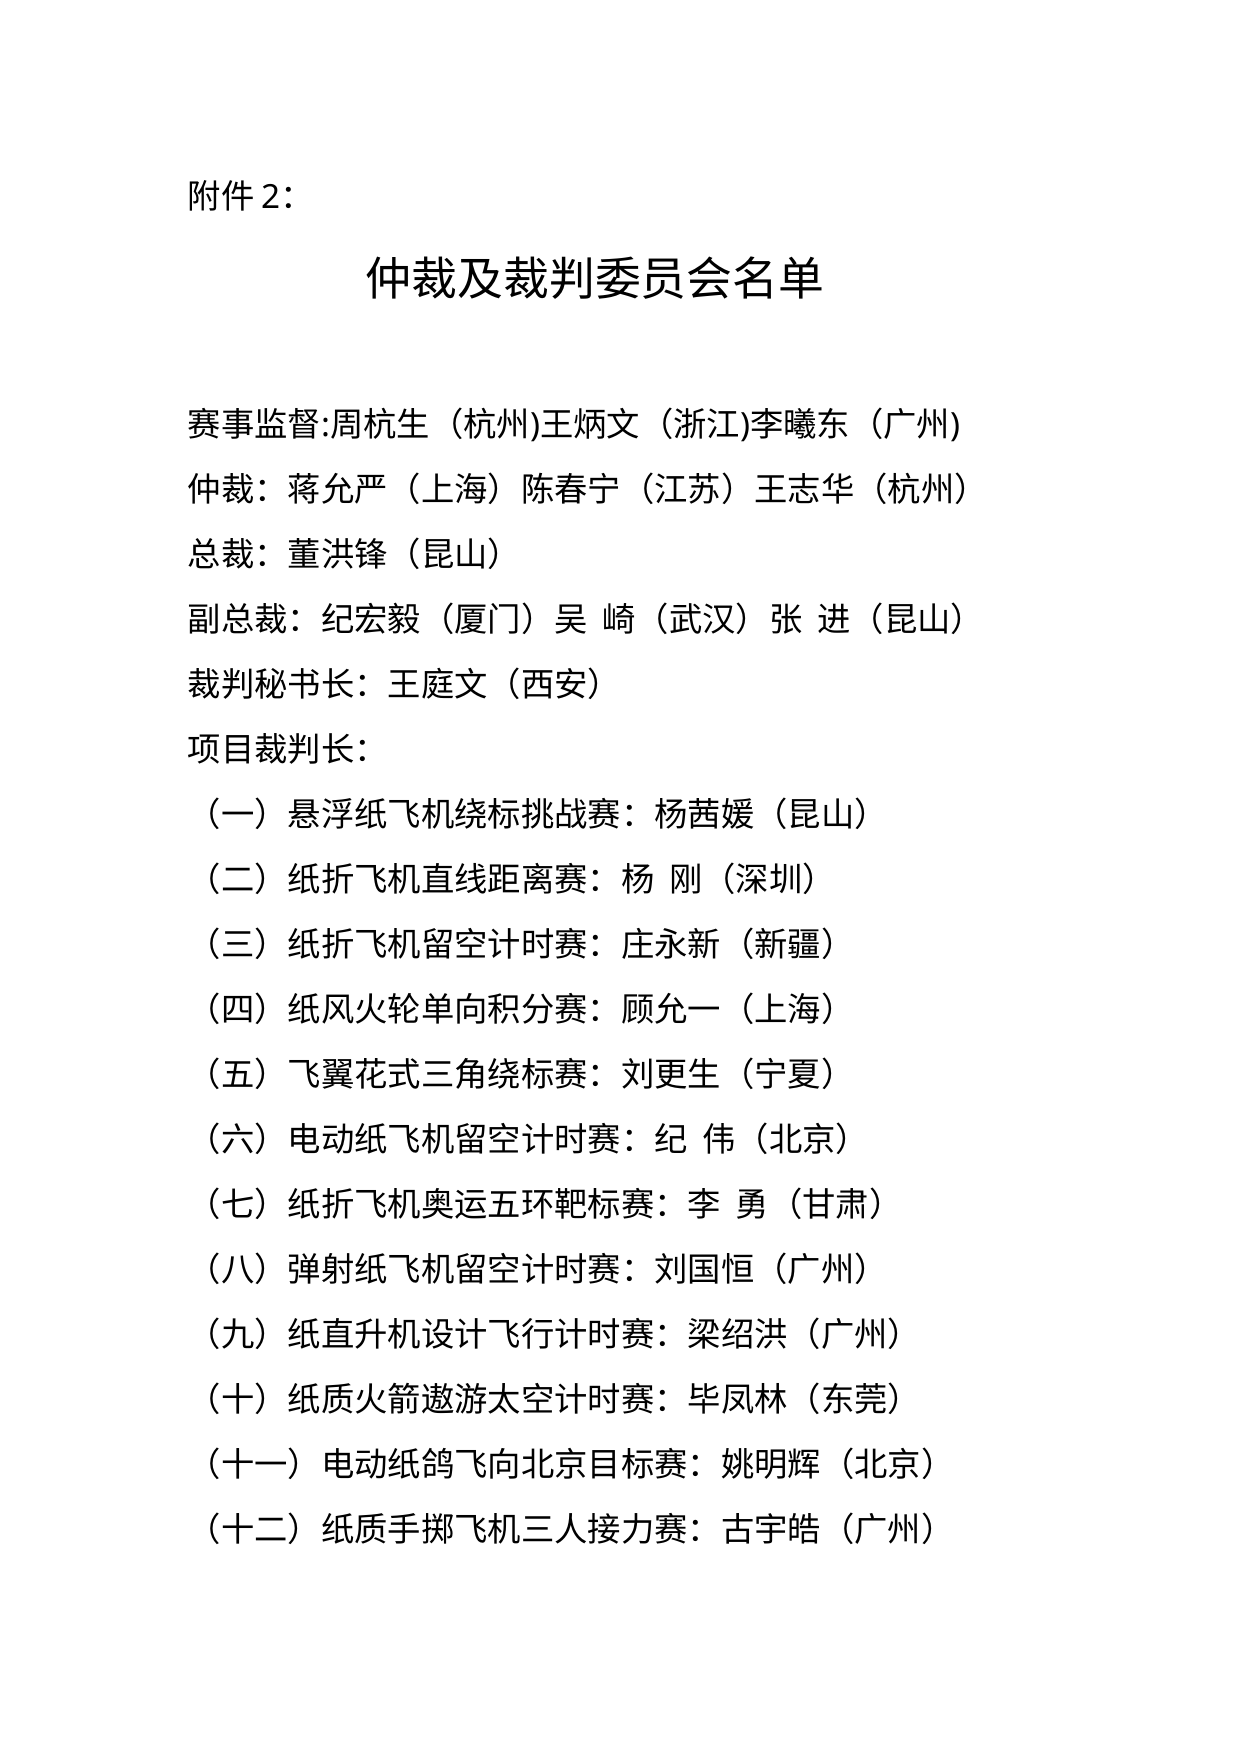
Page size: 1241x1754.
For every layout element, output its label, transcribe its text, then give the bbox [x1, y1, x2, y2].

text （六）电动纸飞机留空计时赛：纪 伟（北京） [187, 1104, 1053, 1169]
text （一）悬浮纸飞机绕标挑战赛：杨茜媛（昆山） [187, 779, 1053, 844]
text （四）纸风火轮单向积分赛：顾允一（上海） [187, 974, 1053, 1039]
text 仲裁：蒋允严（上海）陈春宁（江苏）王志华（杭州） [187, 454, 990, 519]
text （五）飞翼花式三角绕标赛：刘更生（宁夏） [187, 1039, 1053, 1104]
text 副总裁：纪宏毅（厦门）吴 崎（武汉）张 进（昆山） [187, 584, 990, 649]
text （八）弹射纸飞机留空计时赛：刘国恒（广州） [187, 1234, 1053, 1299]
text 赛事监督:周杭生（杭州)王炳文（浙江)李曦东（广州) [187, 389, 990, 454]
text （九）纸直升机设计飞行计时赛：梁绍洪（广州） [187, 1299, 1053, 1364]
text 项目裁判长： [187, 714, 1053, 779]
text （二）纸折飞机直线距离赛：杨 刚（深圳） [187, 844, 1053, 909]
text 总裁：董洪锋（昆山） [187, 519, 990, 584]
text 仲裁及裁判委员会名单 [187, 227, 990, 324]
text 附件2： [187, 162, 990, 227]
text （三）纸折飞机留空计时赛：庄永新（新疆） [187, 909, 1053, 974]
text （十一）电动纸鸽飞向北京目标赛：姚明辉（北京） [187, 1429, 1053, 1494]
text （十二）纸质手掷飞机三人接力赛：古宇皓（广州） [187, 1494, 1053, 1559]
text （七）纸折飞机奥运五环靶标赛：李 勇（甘肃） [187, 1169, 1053, 1234]
text （十）纸质火箭遨游太空计时赛：毕凤林（东莞） [187, 1364, 1053, 1429]
text 裁判秘书长：王庭文（西安） [187, 649, 990, 714]
